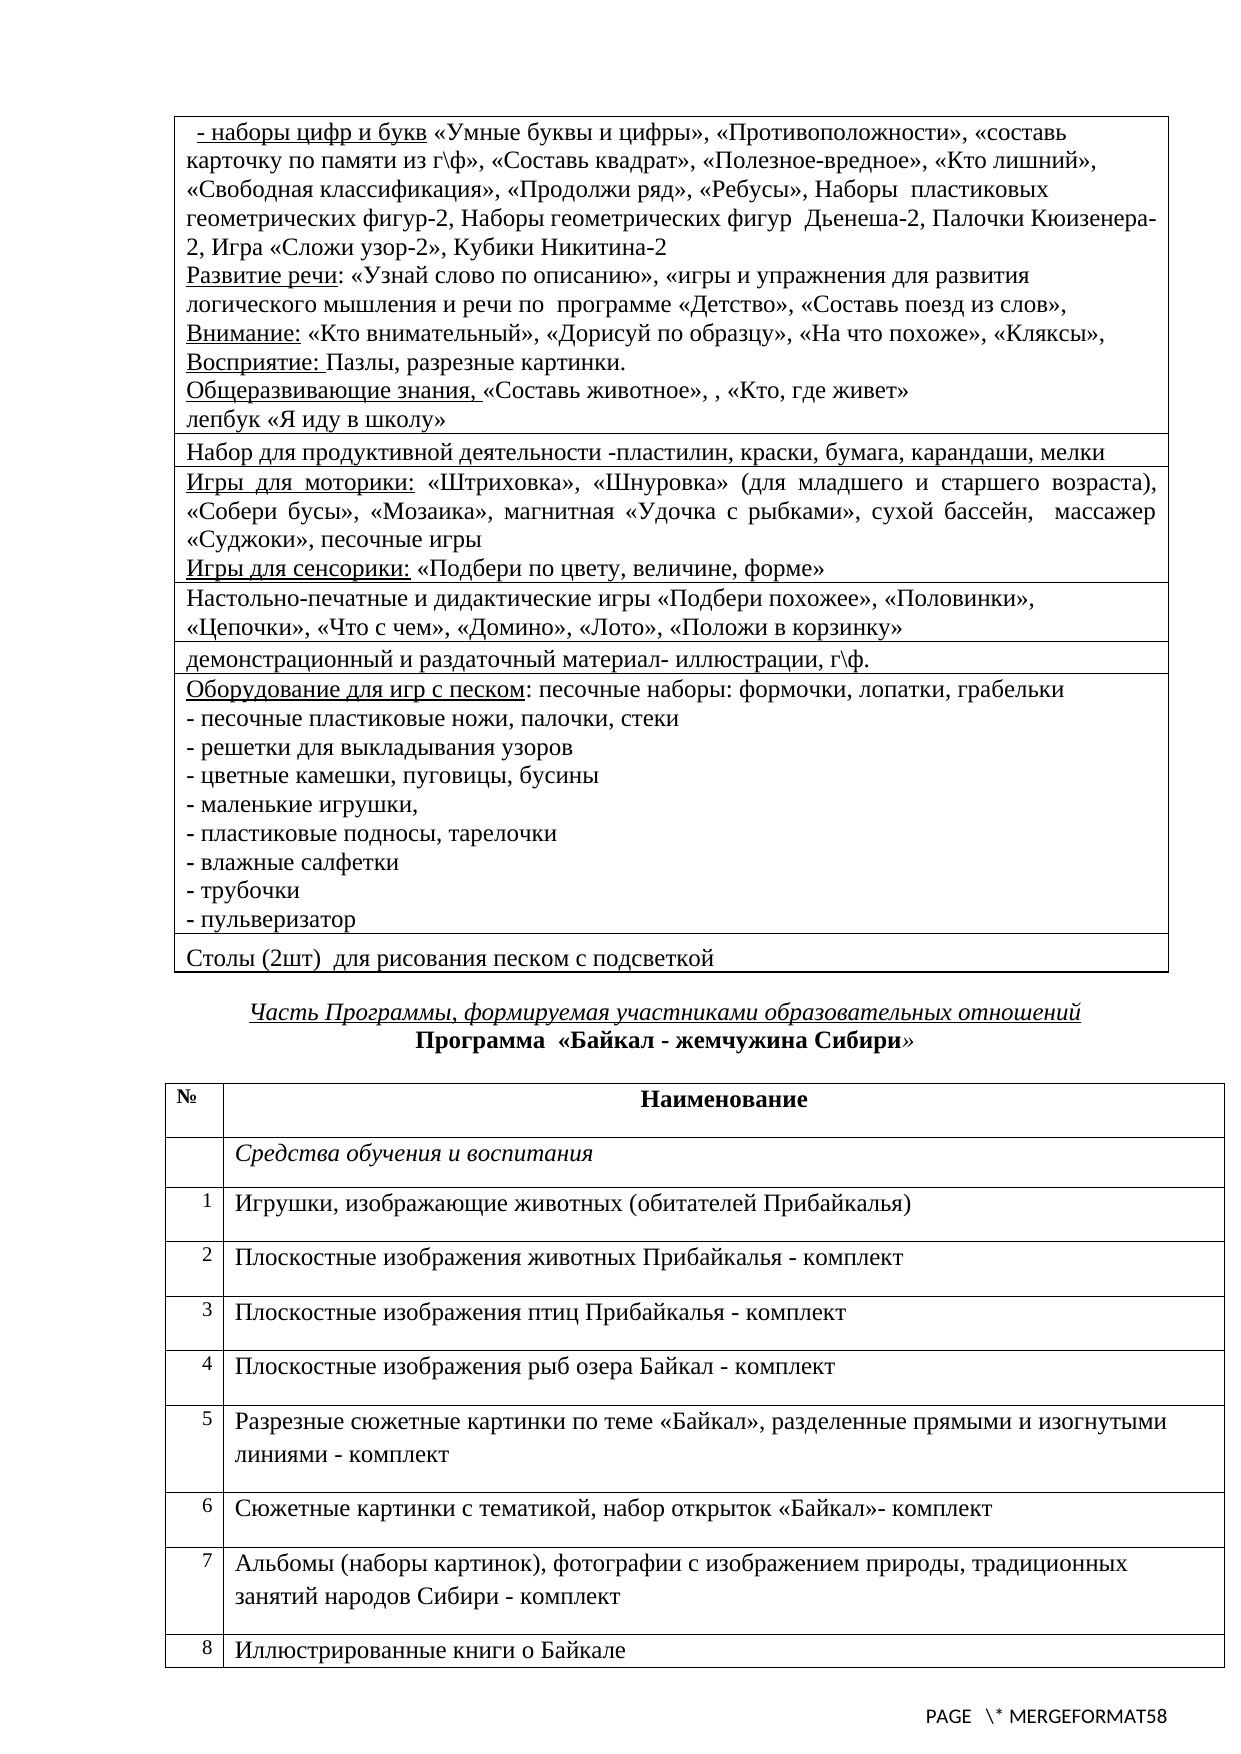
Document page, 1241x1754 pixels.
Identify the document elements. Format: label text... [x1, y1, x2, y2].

table_cell 2 [166, 1242, 223, 1296]
table_cell Плоскостные изображения рыб озера Байкал - комплект [224, 1351, 1224, 1405]
table_cell 1 [166, 1188, 223, 1241]
table_cell [166, 1138, 223, 1187]
table_cell Игрушки, изображающие животных (обитателей Прибайкалья) [224, 1188, 1224, 1241]
table_cell 7 [166, 1548, 223, 1634]
table_cell Разрезные сюжетные картинки по теме «Байкал», разделенные прямыми и изогнутыми линиями - комплект [224, 1406, 1224, 1492]
table_cell Альбомы (наборы картинок), фотографии с изображением природы, традиционных занятий народов Сибири - комплект [224, 1548, 1224, 1634]
table_cell 3 [166, 1297, 223, 1350]
table_cell 5 [166, 1406, 223, 1492]
text Программа «Байкал - жемчужина Сибири» [164, 1025, 1167, 1054]
table_cell Плоскостные изображения животных Прибайкалья - комплект [224, 1242, 1224, 1296]
table_header № [166, 1084, 223, 1137]
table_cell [175, 117, 1168, 433]
table_cell Столы (2шт) для рисования песком с подсветкой [175, 934, 1168, 971]
table_header Наименование [224, 1084, 1224, 1137]
table_cell Настольно-печатные и дидактические игры «Подбери похожее», «Половинки», «Цепочки», «Что с чем», «Домино», «Лото», «Положи в корзинку» [175, 583, 1168, 641]
table_cell демонстрационный и раздаточный материал- иллюстрации, г\ф. [175, 642, 1168, 673]
table_cell Сюжетные картинки с тематикой, набор открыток «Байкал»- комплект [224, 1493, 1224, 1547]
table_cell 4 [166, 1351, 223, 1405]
table_cell Плоскостные изображения птиц Прибайкалья - комплект [224, 1297, 1224, 1350]
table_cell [224, 1635, 1224, 1667]
table_cell Набор для продуктивной деятельности -пластилин, краски, бумага, карандаши, мелки [175, 434, 1168, 466]
table_cell Игры для моторики: «Штриховка», «Шнуровка» (для младшего и старшего возраста), «Собери бусы», «Мозаика», магнитная «Удочка с рыбками», сухой бассейн, массажер «Суджоки», песочные игры Игры для сенсорики: «Подбери по цвету, величине, форме» [175, 467, 1168, 582]
table_cell 8 [166, 1635, 223, 1667]
table_cell Средства обучения и воспитания [224, 1138, 1224, 1187]
text Часть Программы, формируемая участниками образовательных отношений [164, 997, 1167, 1025]
table_cell Оборудование для игр с песком: песочные наборы: формочки, лопатки, грабельки - песочные пластиковые ножи, палочки, стеки - решетки для выкладывания узоров - цветные камешки, пуговицы, бусины - маленькие игрушки, - пластиковые подносы, тарелочки - влажные салфетки - трубочки - пульверизатор [175, 674, 1168, 933]
table_cell 6 [166, 1493, 223, 1547]
